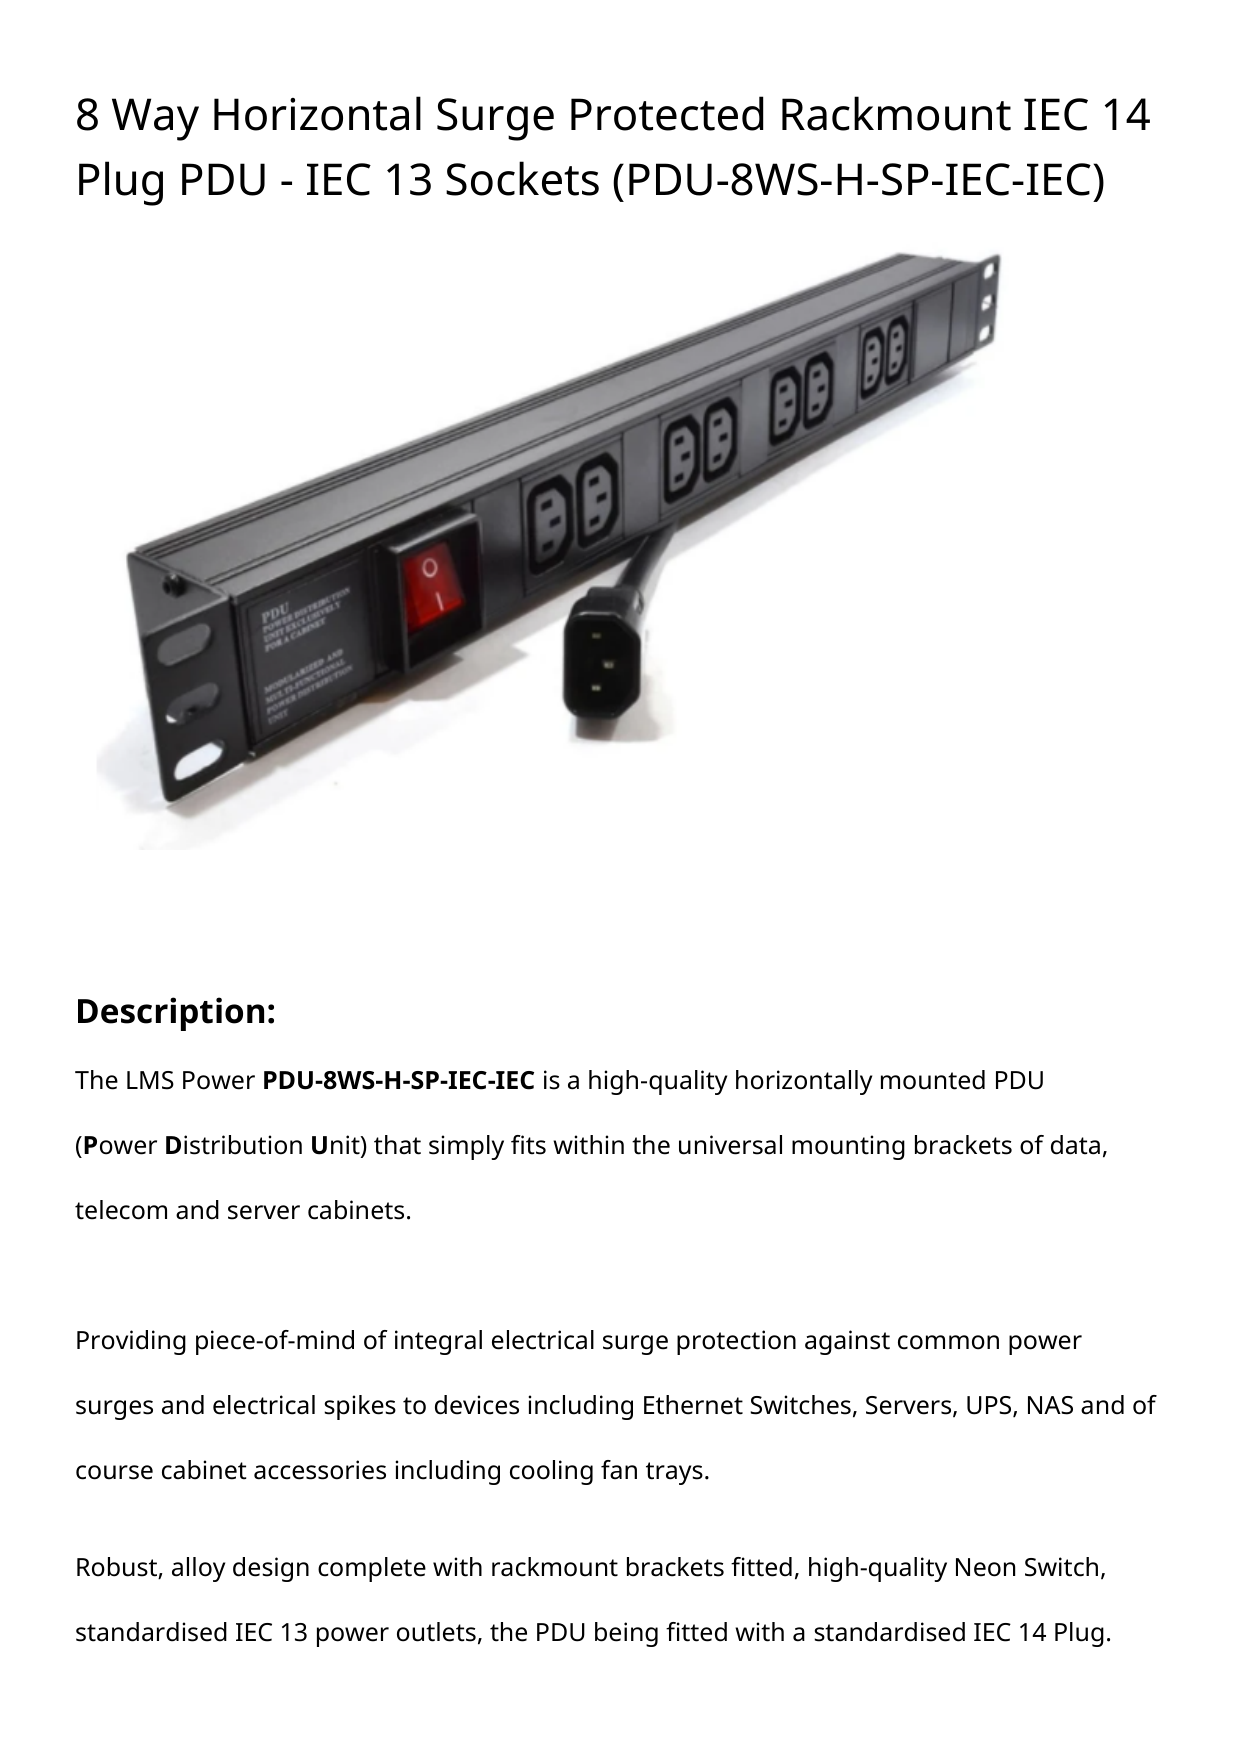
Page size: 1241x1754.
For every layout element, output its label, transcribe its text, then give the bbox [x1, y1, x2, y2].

picture [75, 234, 1027, 850]
subtitle Description: [75, 978, 1165, 1043]
text Robust, alloy design complete with rackmount brackets fitted, high-quality Neon Switch, standardised IEC 13 power outlets, the PDU being fitted with a standardised IEC 14 Plug. [75, 1534, 1165, 1664]
subtitle 8 Way Horizontal Surge Protected Rackmount IEC 14 Plug PDU - IEC 13 Sockets (PDU-8WS-H-SP-IEC-IEC) [75, 81, 1165, 211]
text The LMS Power PDU-8WS-H-SP-IEC-IEC is a high-quality horizontally mounted PDU (Power Distribution Unit) that simply fits within the universal mounting brackets of data, telecom and server cabinets. Providing piece-of-mind of integral electrical surge protection against common power surges and electrical spikes to devices including Ethernet Switches, Servers, UPS, NAS and of course cabinet accessories including cooling fan trays. [75, 1047, 1165, 1534]
